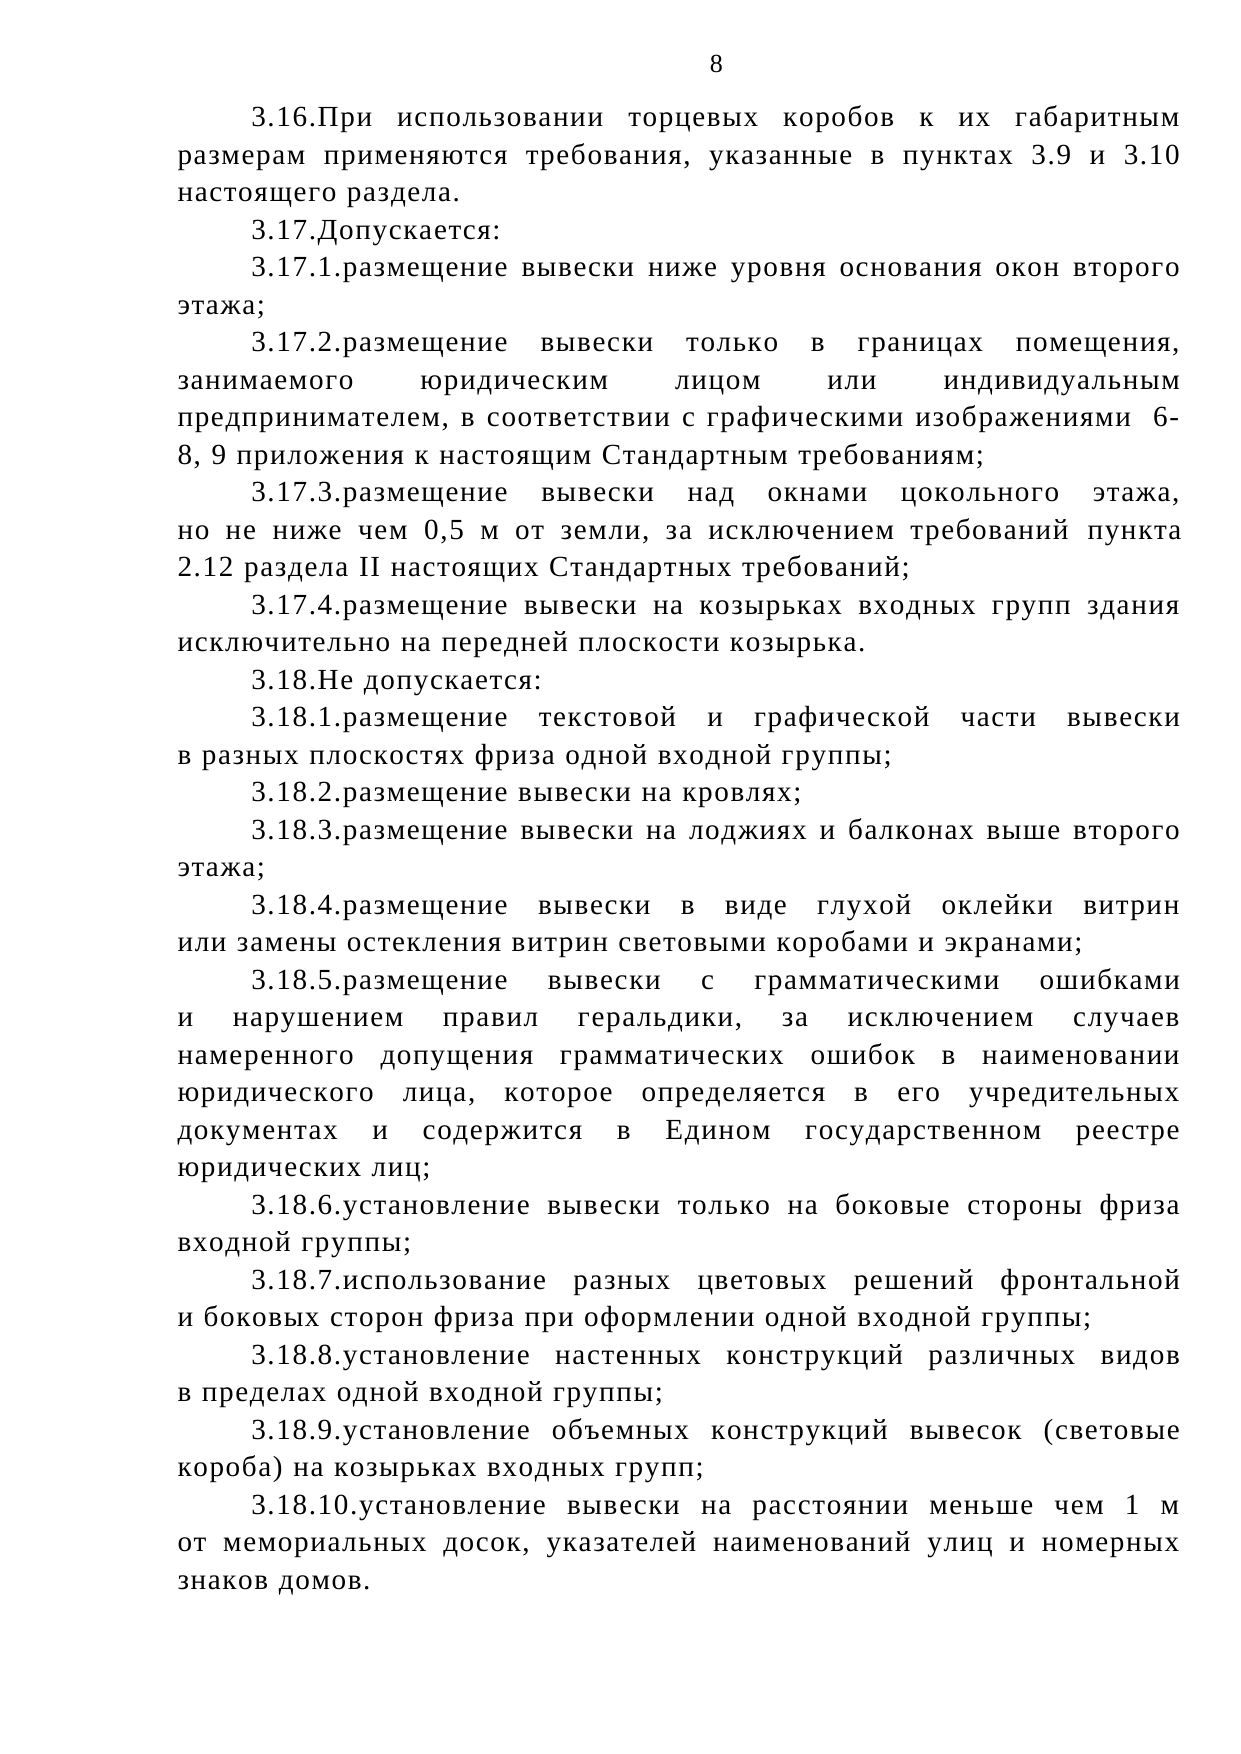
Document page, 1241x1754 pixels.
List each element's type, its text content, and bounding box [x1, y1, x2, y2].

text 3.18.Не допускается: [177, 659, 1181, 697]
text 3.18.8.установление настенных конструкций различных видов в пределах одной входной группы; [177, 1334, 1181, 1409]
text 3.18.10.установление вывески на расстоянии меньше чем 1 м от мемориальных досок, указателей наименований улиц и номерных знаков домов. [177, 1484, 1181, 1597]
text 3.17.4.размещение вывески на козырьках входных групп здания исключительно на передней плоскости козырька. [177, 584, 1181, 659]
text 3.17.3.размещение вывески над окнами цокольного этажа, но не ниже чем 0,5 м от земли, за исключением требований пункта 2.12 раздела II настоящих Стандартных требований; [177, 472, 1181, 584]
text 3.17.2.размещение вывески только в границах помещения, занимаемого юридическим лицом или индивидуальным предпринимателем, в соответствии с графическими изображениями 6-8, 9 приложения к настоящим Стандартным требованиям; [177, 322, 1181, 472]
text 3.16.При использовании торцевых коробов к их габаритным размерам применяются требования, указанные в пунктах 3.9 и 3.10 настоящего раздела. [177, 97, 1181, 137]
text 3.17.Допускается: [177, 209, 1181, 247]
text 3.18.2.размещение вывески на кровлях; [177, 772, 1181, 809]
text 3.16.При использовании торцевых коробов к их габаритным размерам применяются требования, указанные в пунктах 3.9 и 3.10 настоящего раздела. [177, 171, 1181, 209]
text 3.18.3.размещение вывески на лоджиях и балконах выше второго этажа; [177, 809, 1181, 884]
text 3.18.5.размещение вывески с грамматическими ошибками и нарушением правил геральдики, за исключением случаев намеренного допущения грамматических ошибок в наименовании юридического лица, которое определяется в его учредительных документах и содержится в Едином государственном реестре юридических лиц; [177, 959, 1181, 1184]
text 3.18.7.использование разных цветовых решений фронтальной и боковых сторон фриза при оформлении одной входной группы; [177, 1259, 1181, 1334]
text 3.18.6.установление вывески только на боковые стороны фриза входной группы; [177, 1184, 1181, 1259]
text 3.18.4.размещение вывески в виде глухой оклейки витрин или замены остекления витрин световыми коробами и экранами; [177, 884, 1181, 959]
text 3.17.1.размещение вывески ниже уровня основания окон второго этажа; [177, 247, 1181, 322]
text 3.18.9.установление объемных конструкций вывесок (световые короба) на козырьках входных групп; [177, 1409, 1181, 1484]
text 3.18.1.размещение текстовой и графической части вывески в разных плоскостях фриза одной входной группы; [177, 697, 1181, 772]
